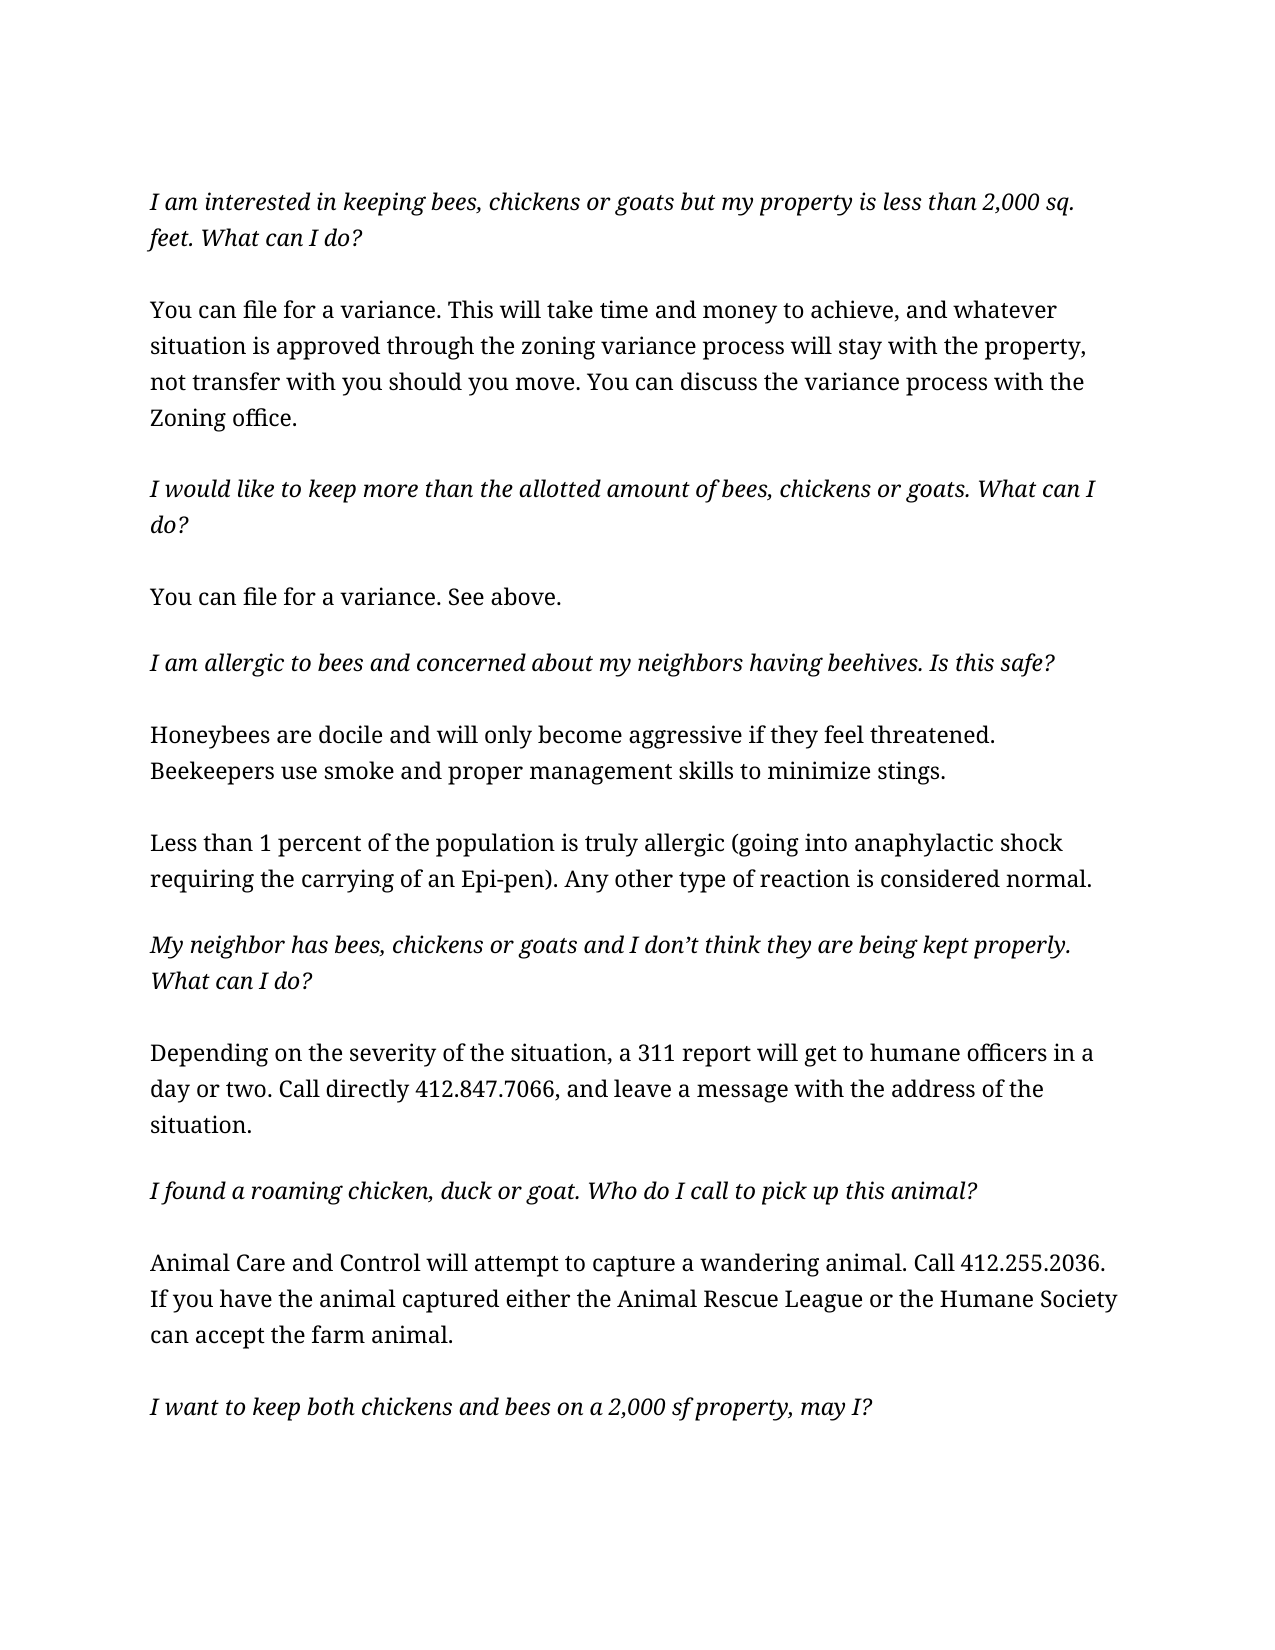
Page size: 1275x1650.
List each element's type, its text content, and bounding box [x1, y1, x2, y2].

text Animal Care and Control will attempt to capture a wandering animal. Call 412.255.2036. If you have the animal captured either the Animal Rescue League or the Humane Society can accept the farm animal. [150, 1247, 1125, 1350]
text My neighbor has bees, chickens or goats and I don’t think they are being kept properly. What can I do? [150, 929, 1125, 996]
text I found a roaming chicken, duck or goat. Who do I call to pick up this animal? [150, 1175, 1125, 1206]
text You can file for a variance. This will take time and money to achieve, and whatever situation is approved through the zoning variance process will stay with the property, not transfer with you should you move. You can discuss the variance process with the Zoning office. [150, 294, 1125, 433]
text I am allergic to bees and concerned about my neighbors having beehives. Is this safe? [150, 647, 1125, 679]
text I want to keep both chickens and bees on a 2,000 sf property, may I? [150, 1391, 1125, 1422]
text I am interested in keeping bees, chickens or goats but my property is less than 2,000 sq. feet. What can I do? [150, 186, 1125, 253]
text I would like to keep more than the allotted amount of bees, chickens or goats. What can I do? [150, 473, 1125, 541]
text Depending on the severity of the situation, a 311 report will get to humane officers in a day or two. Call directly 412.847.7066, and leave a message with the address of the situation. [150, 1037, 1125, 1140]
text Honeybees are docile and will only become aggressive if they feel threatened. Beekeepers use smoke and proper management skills to minimize stings. Less than 1 percent of the population is truly allergic (going into anaphylactic shock requiring the carrying of an Epi-pen). Any other type of reaction is considered normal. [150, 719, 1125, 894]
text You can file for a variance. See above. [150, 581, 1125, 612]
